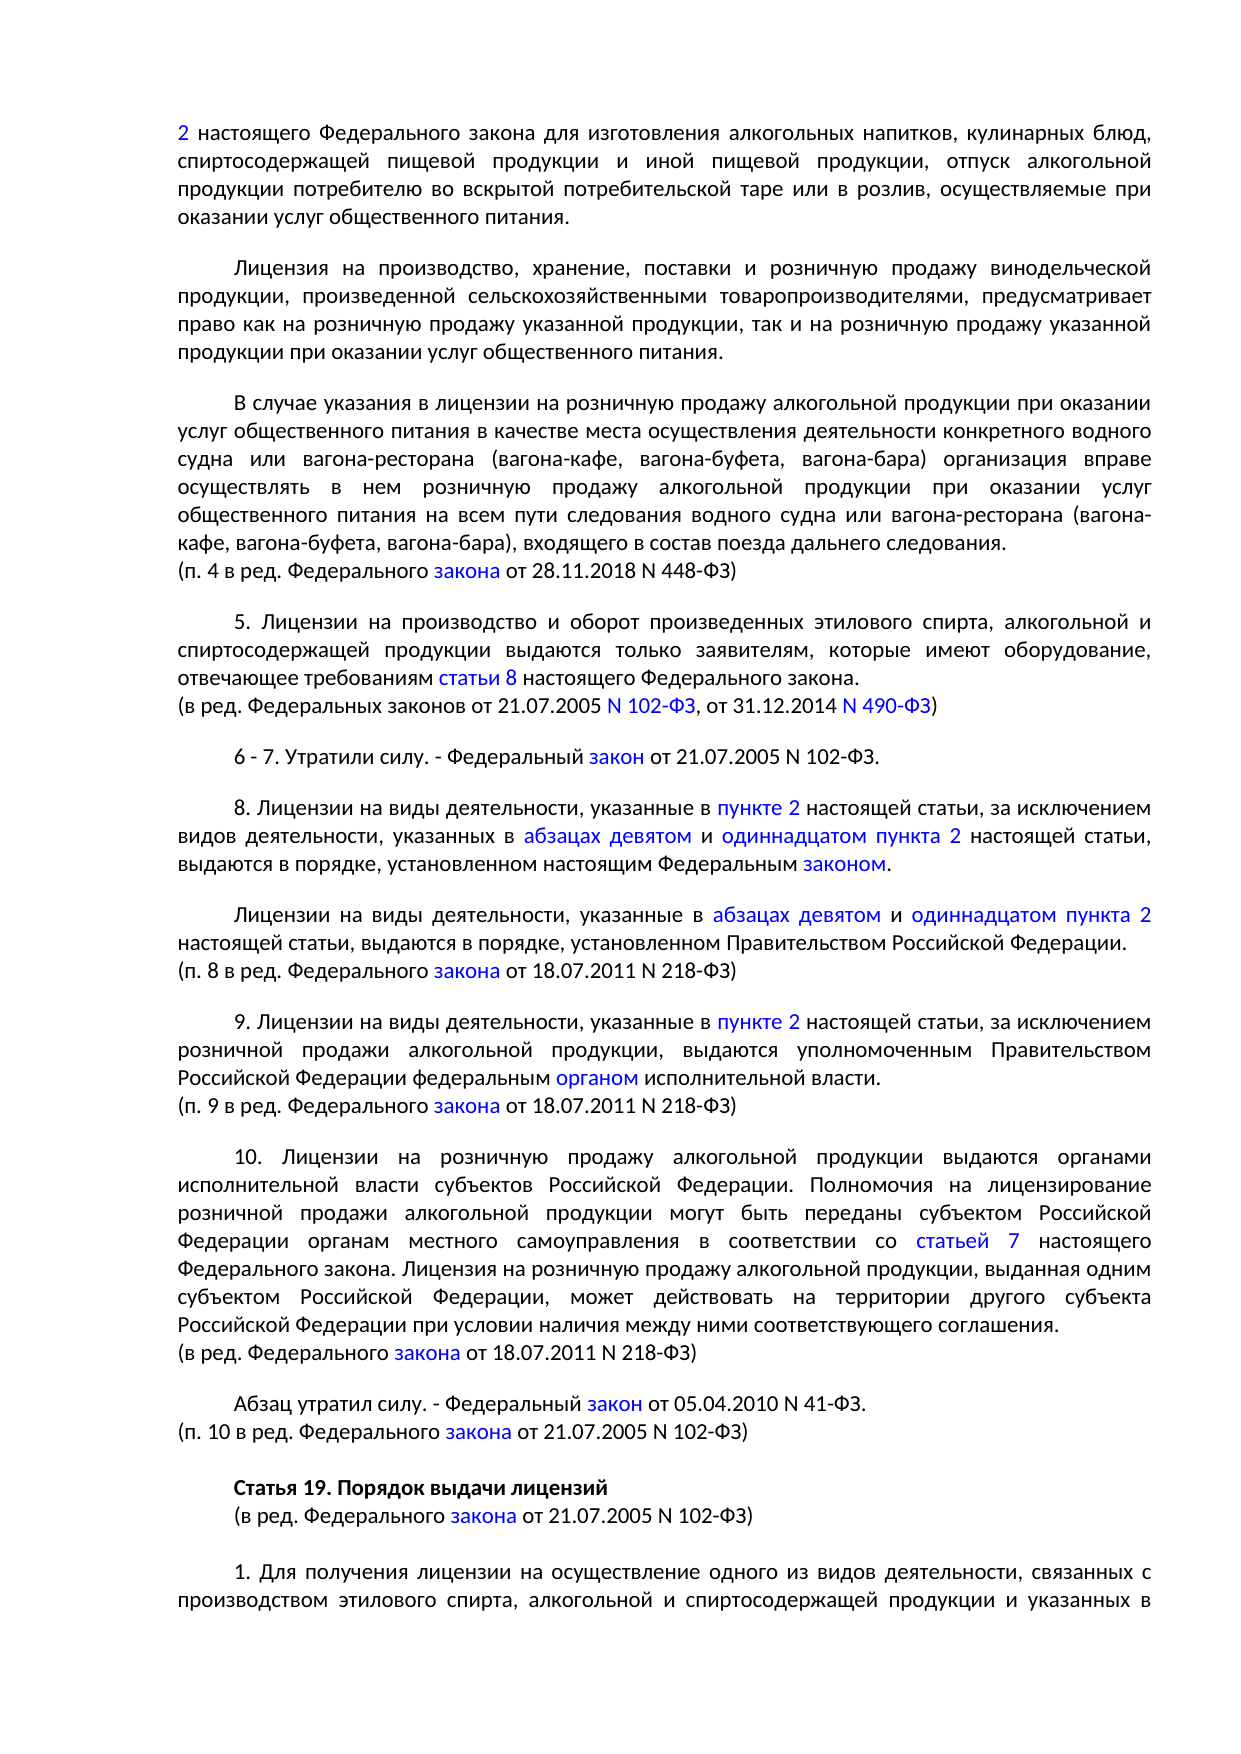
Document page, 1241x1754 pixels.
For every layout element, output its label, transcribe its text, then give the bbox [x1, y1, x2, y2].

text 8. Лицензии на виды деятельности, указанные в пункте 2 настоящей статьи, за исключением видов деятельности, указанных в абзацах девятом и одиннадцатом пункта 2 настоящей статьи, выдаются в порядке, установленном настоящим Федеральным законом. [177, 793, 1152, 877]
text (п. 9 в ред. Федерального закона от 18.07.2011 N 218-ФЗ) [177, 1091, 1152, 1119]
text (в ред. Федерального закона от 21.07.2005 N 102-ФЗ) [177, 1501, 1152, 1529]
text 5. Лицензии на производство и оборот произведенных этилового спирта, алкогольной и спиртосодержащей продукции выдаются только заявителям, которые имеют оборудование, отвечающее требованиям статьи 8 настоящего Федерального закона. [177, 607, 1152, 691]
text (п. 8 в ред. Федерального закона от 18.07.2011 N 218-ФЗ) [177, 956, 1152, 984]
title Статья 19. Порядок выдачи лицензий [177, 1473, 1152, 1501]
text 9. Лицензии на виды деятельности, указанные в пункте 2 настоящей статьи, за исключением розничной продажи алкогольной продукции, выдаются уполномоченным Правительством Российской Федерации федеральным органом исполнительной власти. [177, 1007, 1152, 1091]
text (в ред. Федеральных законов от 21.07.2005 N 102-ФЗ, от 31.12.2014 N 490-ФЗ) [177, 691, 1152, 719]
text Лицензия на производство, хранение, поставки и розничную продажу винодельческой продукции, произведенной сельскохозяйственными товаропроизводителями, предусматривает право как на розничную продажу указанной продукции, так и на розничную продажу указанной продукции при оказании услуг общественного питания. [177, 253, 1152, 365]
text Абзац утратил силу. - Федеральный закон от 05.04.2010 N 41-ФЗ. [177, 1389, 1152, 1417]
text 6 - 7. Утратили силу. - Федеральный закон от 21.07.2005 N 102-ФЗ. [177, 742, 1152, 770]
text (п. 4 в ред. Федерального закона от 28.11.2018 N 448-ФЗ) [177, 556, 1152, 584]
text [177, 1557, 1152, 1613]
text 10. Лицензии на розничную продажу алкогольной продукции выдаются органами исполнительной власти субъектов Российской Федерации. Полномочия на лицензирование розничной продажи алкогольной продукции могут быть переданы субъектом Российской Федерации органам местного самоуправления в соответствии со статьей 7 настоящего Федерального закона. Лицензия на розничную продажу алкогольной продукции, выданная одним субъектом Российской Федерации, может действовать на территории другого субъекта Российской Федерации при условии наличия между ними соответствующего соглашения. [177, 1142, 1152, 1338]
text Лицензии на виды деятельности, указанные в абзацах девятом и одиннадцатом пункта 2 настоящей статьи, выдаются в порядке, установленном Правительством Российской Федерации. [177, 900, 1152, 956]
text (в ред. Федерального закона от 18.07.2011 N 218-ФЗ) [177, 1338, 1152, 1366]
text В случае указания в лицензии на розничную продажу алкогольной продукции при оказании услуг общественного питания в качестве места осуществления деятельности конкретного водного судна или вагона-ресторана (вагона-кафе, вагона-буфета, вагона-бара) организация вправе осуществлять в нем розничную продажу алкогольной продукции при оказании услуг общественного питания на всем пути следования водного судна или вагона-ресторана (вагона-кафе, вагона-буфета, вагона-бара), входящего в состав поезда дальнего следования. [177, 388, 1152, 556]
text (п. 10 в ред. Федерального закона от 21.07.2005 N 102-ФЗ) [177, 1417, 1152, 1445]
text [177, 118, 1152, 230]
